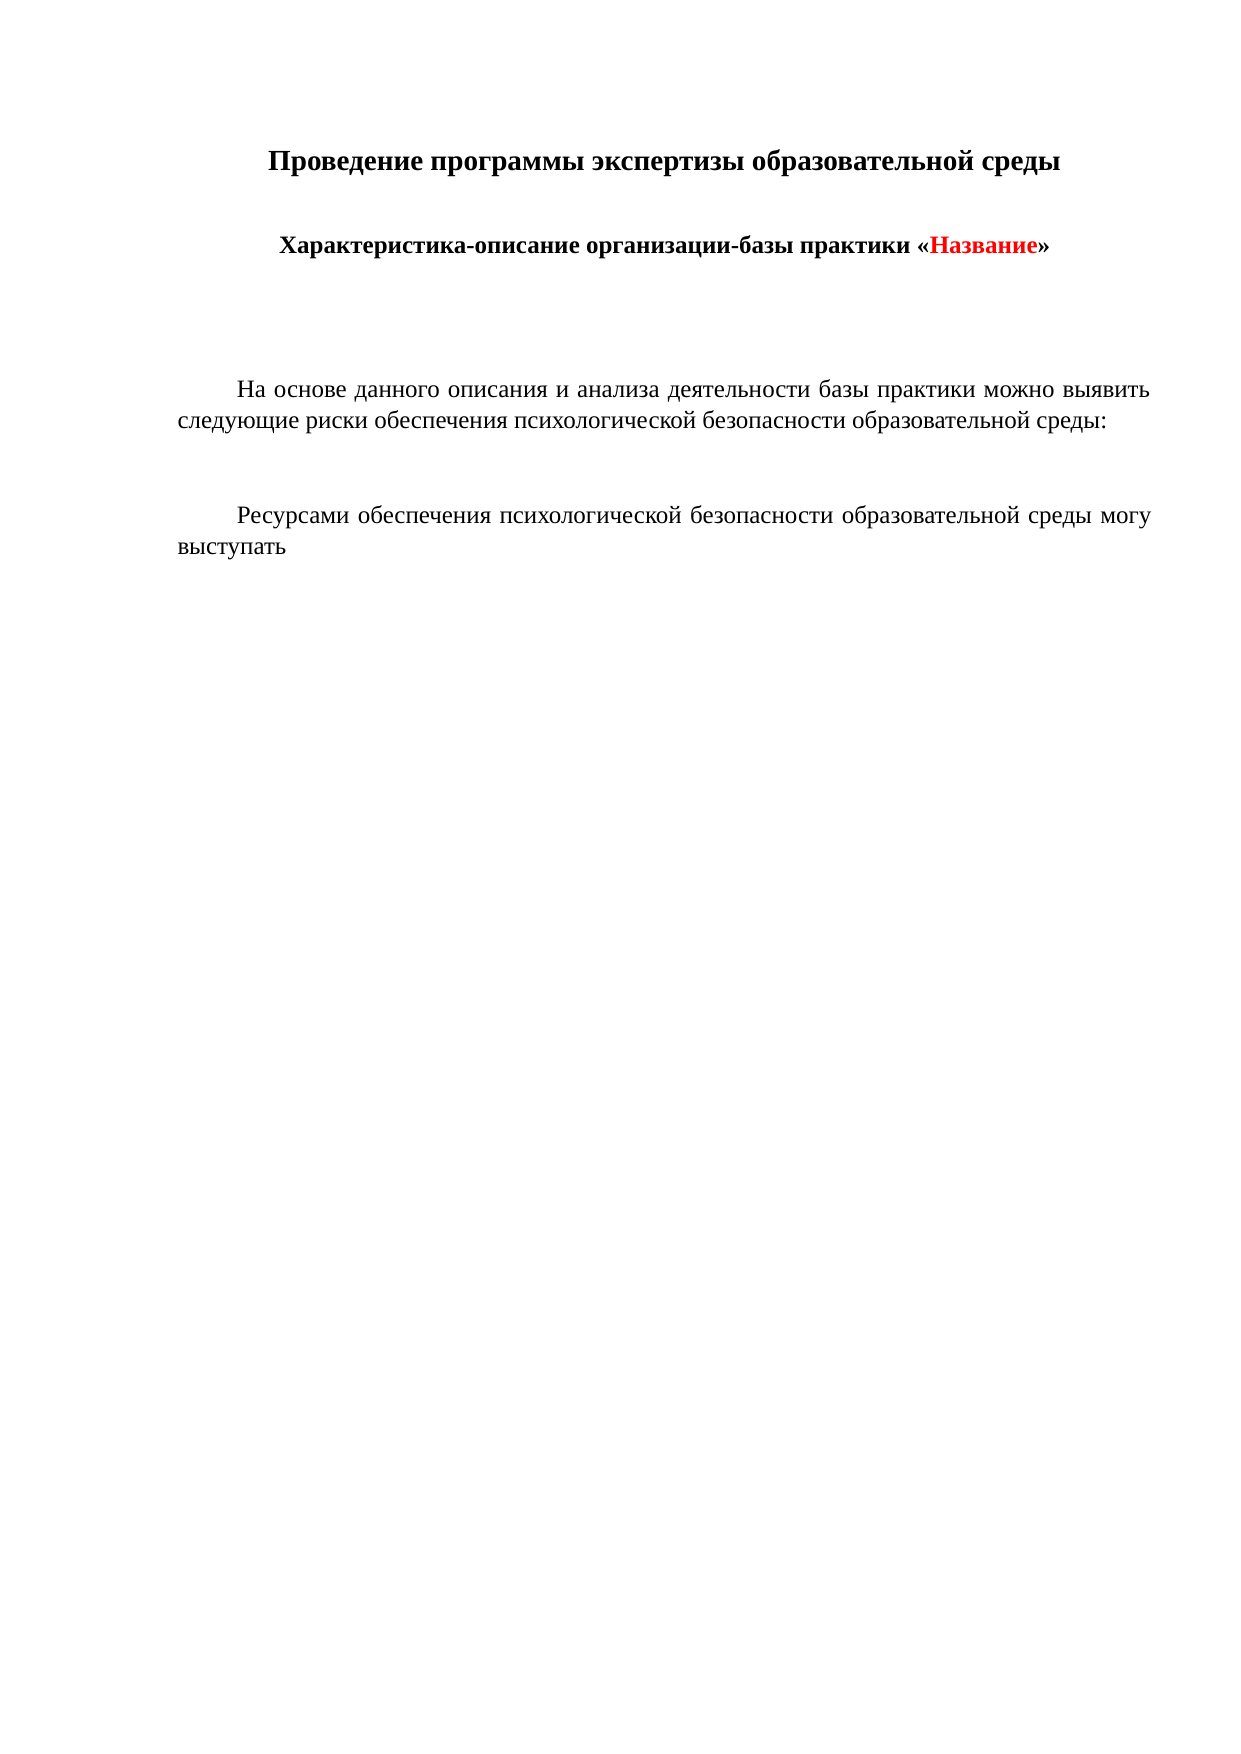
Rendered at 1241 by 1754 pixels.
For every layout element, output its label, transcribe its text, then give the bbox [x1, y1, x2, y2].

text На основе данного описания и анализа деятельности базы практики можно выявить следующие риски обеспечения психологической безопасности образовательной среды: [177, 374, 1152, 433]
text Ресурсами обеспечения психологической безопасности образовательной среды могу выступать [177, 500, 1152, 560]
text Характеристика-описание организации-базы практики «Название» [177, 231, 1152, 259]
subtitle Проведение программы экспертизы образовательной среды [177, 143, 1152, 177]
